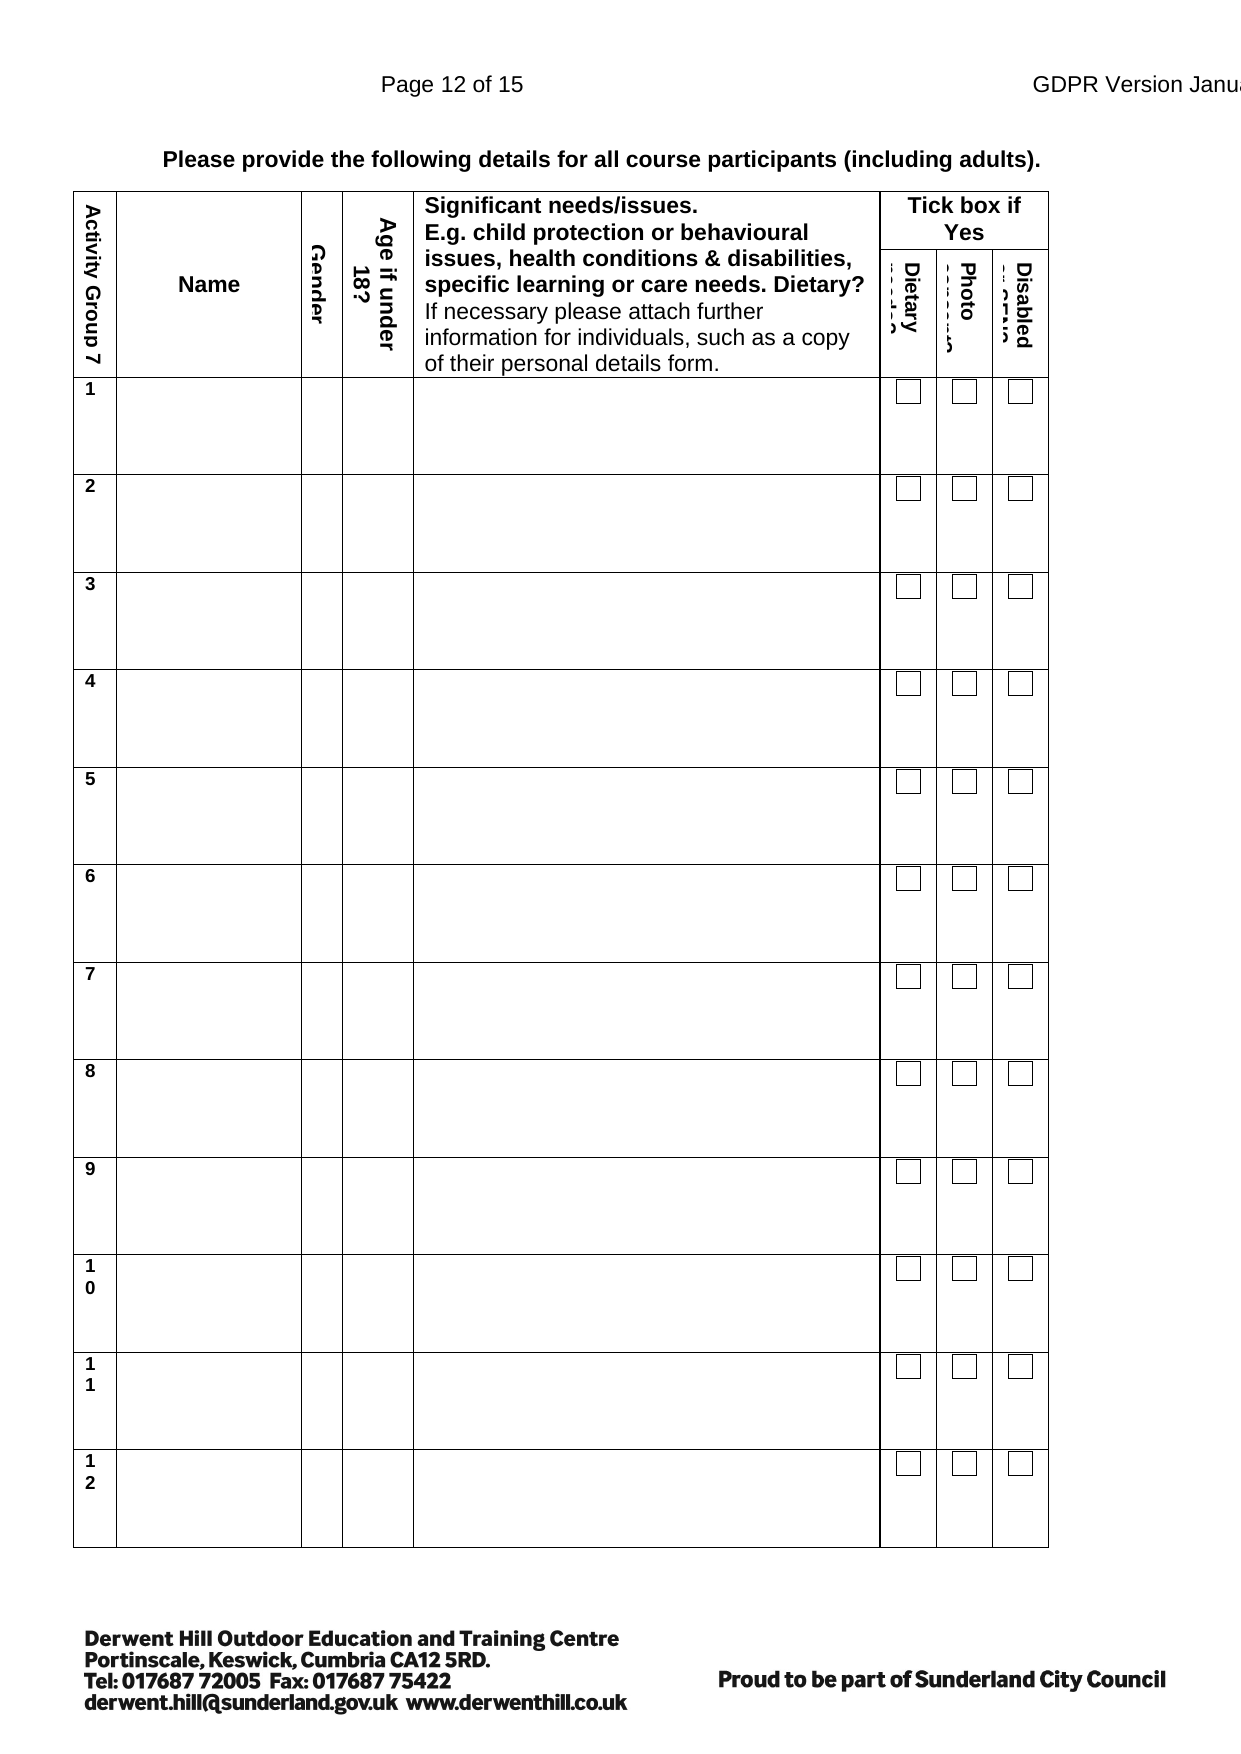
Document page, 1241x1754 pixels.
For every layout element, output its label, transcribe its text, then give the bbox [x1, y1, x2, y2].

table_cell [993, 768, 1048, 864]
table_cell [343, 768, 413, 864]
table_cell [937, 1060, 992, 1157]
table_cell [881, 1450, 936, 1547]
table_header Activity Group 7 [74, 192, 116, 377]
table_cell [937, 865, 992, 962]
table_cell [414, 1255, 879, 1352]
table_cell [993, 670, 1048, 767]
table_cell [937, 768, 992, 864]
table_cell [881, 1353, 936, 1449]
table_cell [302, 475, 342, 572]
picture [71, 1617, 655, 1733]
table_cell [993, 1450, 1048, 1547]
table_cell [302, 1158, 342, 1254]
table_cell [993, 475, 1048, 572]
table_cell [414, 963, 879, 1059]
table_cell [117, 1353, 301, 1449]
table_cell [881, 1255, 936, 1352]
table_cell [881, 378, 936, 474]
table_cell [343, 573, 413, 669]
table_cell Disabled or SEN? [993, 250, 1048, 377]
table_cell [302, 768, 342, 864]
table_cell [414, 865, 879, 962]
table_cell [117, 768, 301, 864]
table_header Tick box if Yes [881, 192, 1048, 249]
table_cell [993, 865, 1048, 962]
table_cell [117, 1158, 301, 1254]
table_cell 1 [74, 378, 116, 474]
table_cell [117, 670, 301, 767]
table_cell [302, 1450, 342, 1547]
table_cell [937, 670, 992, 767]
table_cell [343, 378, 413, 474]
table_cell [414, 1060, 879, 1157]
table_cell [414, 475, 879, 572]
table_cell [881, 963, 936, 1059]
table_cell [343, 1353, 413, 1449]
table_cell [937, 963, 992, 1059]
table_cell [414, 1450, 879, 1547]
table_cell [993, 378, 1048, 474]
table_cell [117, 1060, 301, 1157]
table_cell [343, 1158, 413, 1254]
table_cell [343, 1060, 413, 1157]
table_cell 3 [74, 573, 116, 669]
table_cell [302, 963, 342, 1059]
table_cell [414, 768, 879, 864]
table_header Age if under 18? [343, 192, 413, 377]
table_cell 10 [74, 1255, 116, 1352]
table_cell [414, 1353, 879, 1449]
table_cell [993, 963, 1048, 1059]
table_cell [343, 865, 413, 962]
table_cell [117, 963, 301, 1059]
table_cell [937, 378, 992, 474]
table_cell [993, 573, 1048, 669]
table_cell [302, 1353, 342, 1449]
table_cell 11 [74, 1353, 116, 1449]
table_cell [343, 963, 413, 1059]
table_cell [881, 1158, 936, 1254]
table_cell [343, 1450, 413, 1547]
table_cell [881, 670, 936, 767]
table_cell [343, 475, 413, 572]
text Please provide the following details for all course participants (including adults). [162, 146, 1137, 172]
table_cell [937, 1158, 992, 1254]
table_cell 2 [74, 475, 116, 572]
table_cell [937, 1450, 992, 1547]
table_cell 4 [74, 670, 116, 767]
table_header Gender [302, 192, 342, 377]
table_cell [302, 1255, 342, 1352]
table_cell [937, 1353, 992, 1449]
table_cell [414, 378, 879, 474]
table_cell 8 [74, 1060, 116, 1157]
table_cell [881, 768, 936, 864]
table_cell [881, 865, 936, 962]
table_cell [117, 475, 301, 572]
table_cell [993, 1353, 1048, 1449]
table_cell [993, 1060, 1048, 1157]
table_cell [993, 1158, 1048, 1254]
table_cell [937, 475, 992, 572]
table_cell [343, 1255, 413, 1352]
table_header Significant needs/issues. E.g. child protection or behavioural issues, health conditions & disabilities, specific learning or care needs. Dietary? If necessary please attach further information for individuals, such as a copy of their personal details form. [414, 192, 879, 377]
table_cell [117, 378, 301, 474]
table_cell [302, 865, 342, 962]
table_cell 9 [74, 1158, 116, 1254]
table_cell [302, 670, 342, 767]
table_cell [881, 475, 936, 572]
table_cell [414, 573, 879, 669]
table_cell 5 [74, 768, 116, 864]
table_cell [117, 865, 301, 962]
table_cell [414, 1158, 879, 1254]
table_cell 6 [74, 865, 116, 962]
table_cell 7 [74, 963, 116, 1059]
picture [700, 1646, 1188, 1709]
table_cell [414, 670, 879, 767]
table_cell [881, 1060, 936, 1157]
table_cell [993, 1255, 1048, 1352]
table_cell [302, 573, 342, 669]
table_header Name [117, 192, 301, 377]
table_cell [302, 1060, 342, 1157]
table_cell [881, 573, 936, 669]
table_cell Dietary needs? [881, 250, 936, 377]
table_cell Photo consent???? [937, 250, 992, 377]
table_cell 12 [74, 1450, 116, 1547]
table_cell [117, 1255, 301, 1352]
table_cell [937, 573, 992, 669]
table_cell [343, 670, 413, 767]
table_cell [117, 1450, 301, 1547]
table_cell [302, 378, 342, 474]
table_cell [937, 1255, 992, 1352]
table_cell [117, 573, 301, 669]
